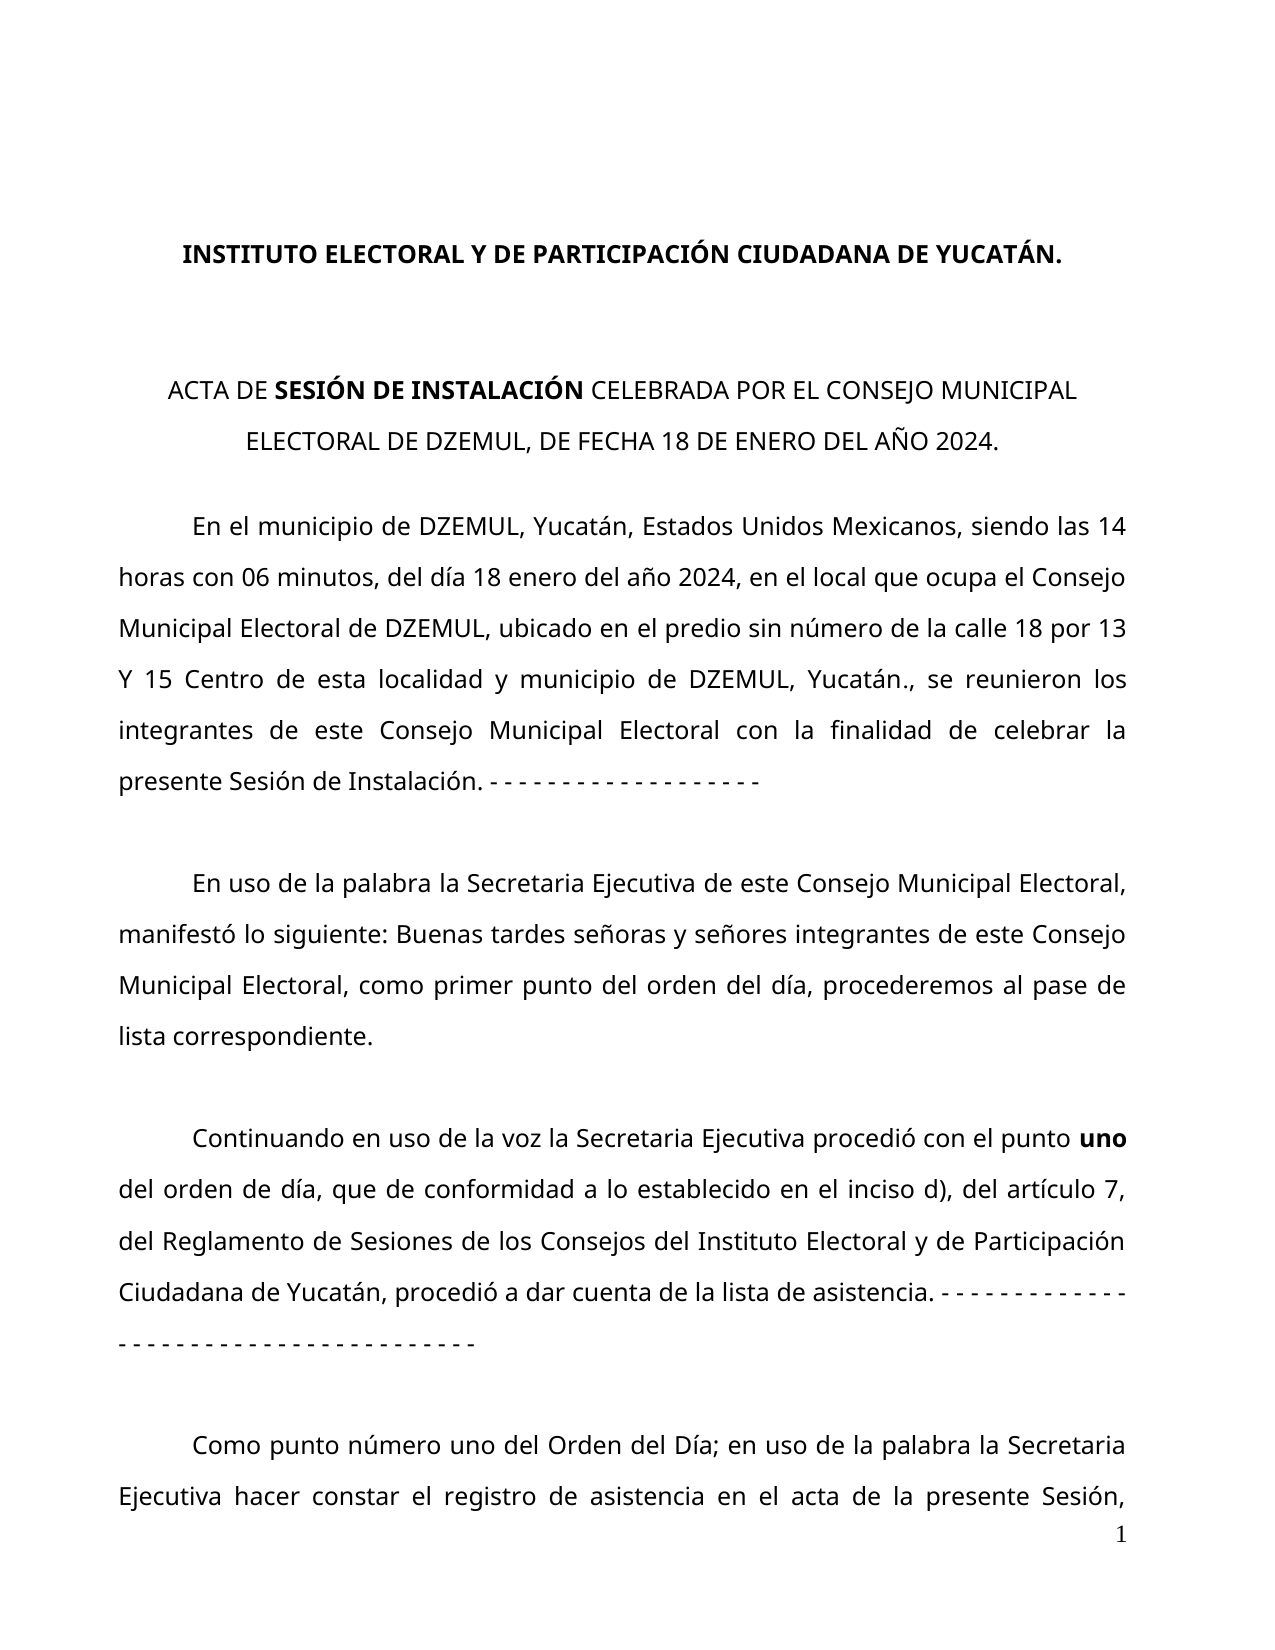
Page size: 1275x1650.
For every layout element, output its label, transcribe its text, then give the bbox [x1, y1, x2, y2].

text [118, 1427, 1127, 1512]
text INSTITUTO ELECTORAL Y DE PARTICIPACIÓN CIUDADANA DE YUCATÁN. [118, 236, 1127, 270]
text En uso de la palabra la Secretaria Ejecutiva de este Consejo Municipal Electoral, manifestó lo siguiente: Buenas tardes señoras y señores integrantes de este Consejo Municipal Electoral, como primer punto del orden del día, procederemos al pase de lista correspondiente. [118, 866, 1127, 1053]
text Continuando en uso de la voz la Secretaria Ejecutiva procedió con el punto uno del orden de día, que de conformidad a lo establecido en el inciso d), del artículo 7, del Reglamento de Sesiones de los Consejos del Instituto Electoral y de Participación Ciudadana de Yucatán, procedió a dar cuenta de la lista de asistencia. - - - - - - - - - - - - - - - - - - - - - - - - - - - - - - - - - - - - - - [118, 1121, 1127, 1359]
text En el municipio de DZEMUL, Yucatán, Estados Unidos Mexicanos, siendo las 14 horas con 06 minutos, del día 18 enero del año 2024, en el local que ocupa el Consejo Municipal Electoral de DZEMUL, ubicado en el predio sin número de la calle 18 por 13 Y 15 Centro de esta localidad y municipio de DZEMUL, Yucatán., se reunieron los integrantes de este Consejo Municipal Electoral con la finalidad de celebrar la presente Sesión de Instalación. - - - - - - - - - - - - - - - - - - - [118, 509, 1127, 798]
text ACTA DE SESIÓN DE INSTALACIÓN CELEBRADA POR EL CONSEJO MUNICIPAL ELECTORAL DE DZEMUL, DE FECHA 18 DE ENERO DEL AÑO 2024. [118, 372, 1127, 458]
